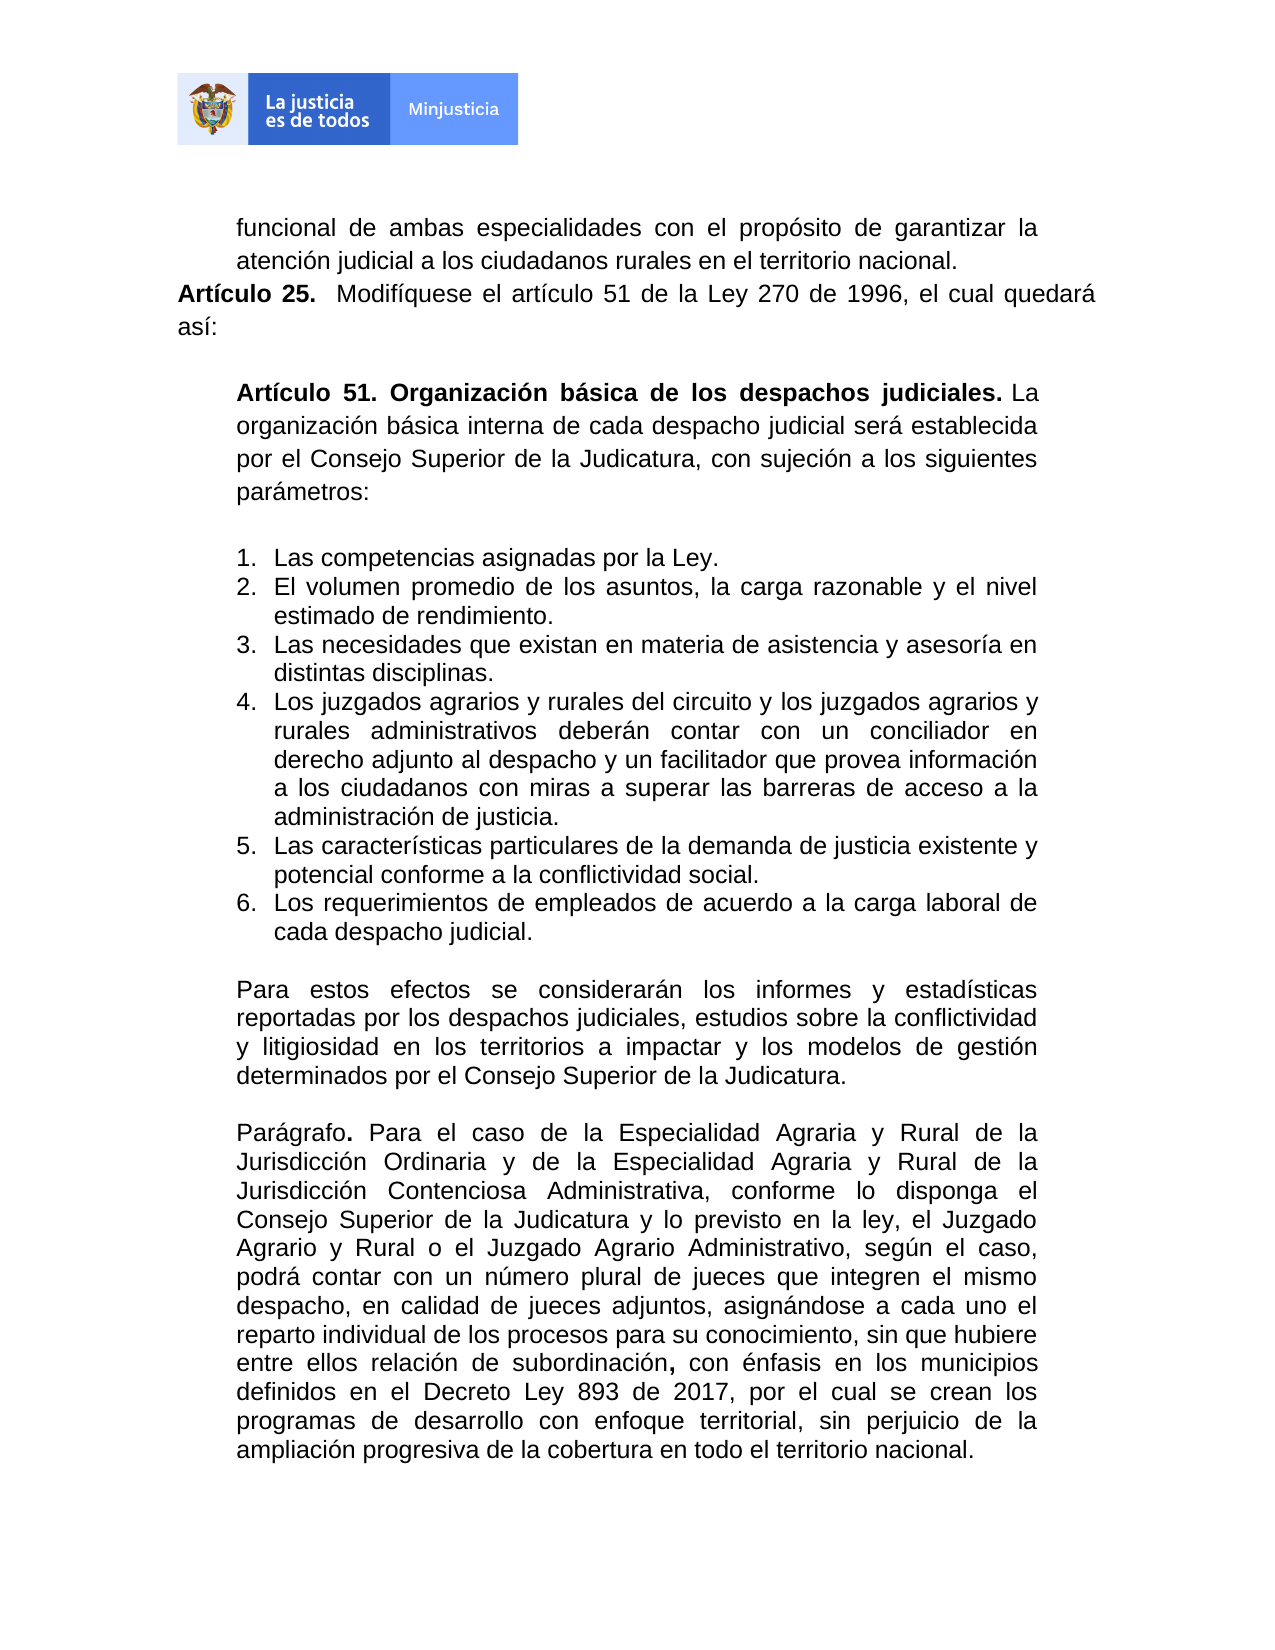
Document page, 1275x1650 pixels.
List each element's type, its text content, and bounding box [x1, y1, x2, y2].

list Los juzgados agrarios y rurales del circuito y los juzgados agrarios y rurales administrativos deberán contar con un conciliador en derecho adjunto al despacho y un facilitador que provea información a los ciudadanos con miras a superar las barreras de acceso a la administración de justicia. [236, 687, 1039, 831]
list Las características particulares de la demanda de justicia existente y potencial conforme a la conflictividad social. [236, 831, 1039, 888]
list Las necesidades que existan en materia de asistencia y asesoría en distintas disciplinas. [236, 630, 1039, 687]
text Para estos efectos se considerarán los informes y estadísticas reportadas por los despachos judiciales, estudios sobre la conflictividad y litigiosidad en los territorios a impactar y los modelos de gestión determinados por el Consejo Superior de la Judicatura. [236, 975, 1039, 1090]
text Artículo 25. Modifíquese el artículo 51 de la Ley 270 de 1996, el cual quedará así: [177, 279, 1098, 341]
text Artículo 51. Organización básica de los despachos judiciales. La organización básica interna de cada despacho judicial será establecida por el Consejo Superior de la Judicatura, con sujeción a los siguientes parámetros: [236, 378, 1039, 506]
list Las competencias asignadas por la Ley. [236, 543, 1039, 572]
list El volumen promedio de los asuntos, la carga razonable y el nivel estimado de rendimiento. [236, 572, 1039, 630]
list Los requerimientos de empleados de acuerdo a la carga laboral de cada despacho judicial. [236, 888, 1039, 946]
text Parágrafo. Para el caso de la Especialidad Agraria y Rural de la Jurisdicción Ordinaria y de la Especialidad Agraria y Rural de la Jurisdicción Contenciosa Administrativa, conforme lo disponga el Consejo Superior de la Judicatura y lo previsto en la ley, el Juzgado Agrario y Rural o el Juzgado Agrario Administrativo, según el caso, podrá contar con un número plural de jueces que integren el mismo despacho, en calidad de jueces adjuntos, asignándose a cada uno el reparto individual de los procesos para su conocimiento, sin que hubiere entre ellos relación de subordinación, con énfasis en los municipios definidos en el Decreto Ley 893 de 2017, por el cual se crean los programas de desarrollo con enfoque territorial, sin perjuicio de la ampliación progresiva de la cobertura en todo el territorio nacional. [236, 1118, 1039, 1463]
picture [177, 73, 519, 145]
